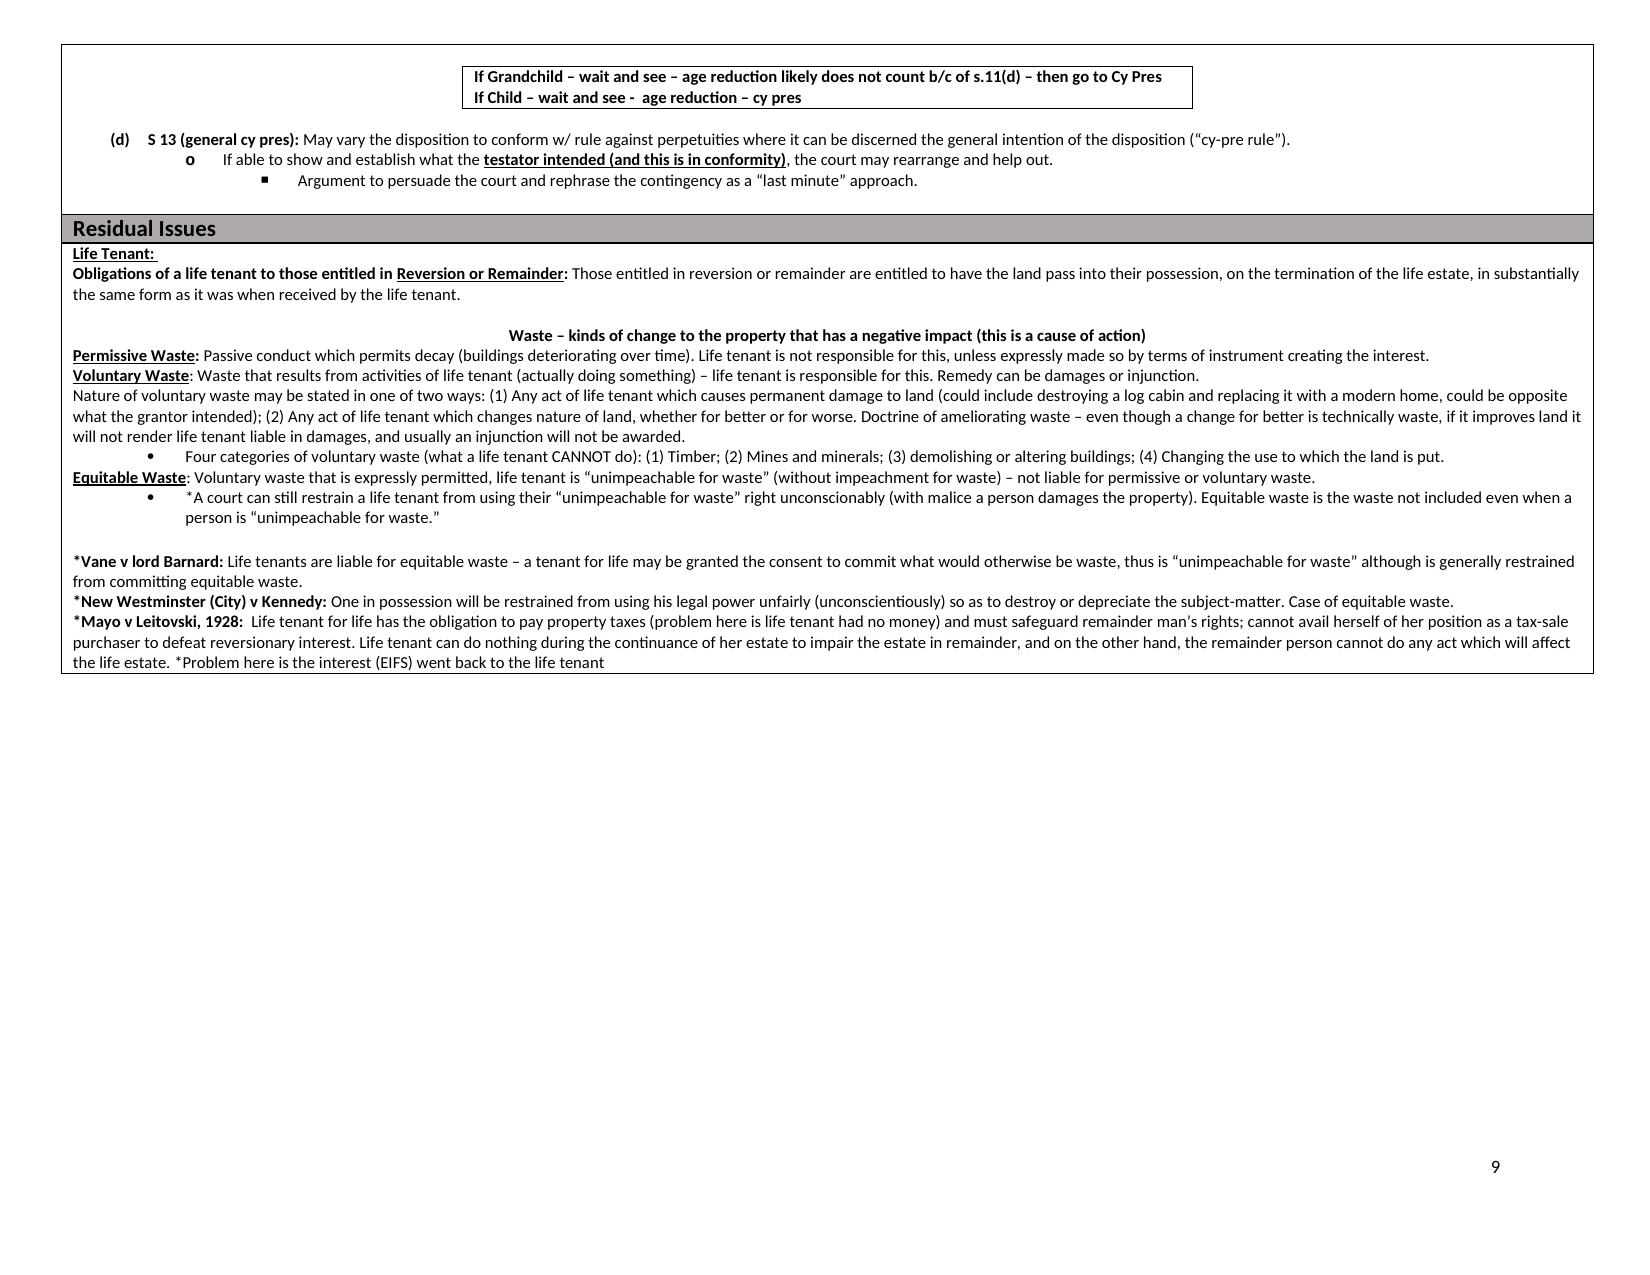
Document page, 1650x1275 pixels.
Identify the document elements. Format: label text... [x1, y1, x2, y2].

table_cell Life Tenant: Obligations of a life tenant to those entitled in Reversion or Remainder: Those entitled in reversion or remainder are entitled to have the land pass into their possession, on the termination of the life estate, in substantially the same form as it was when received by the life tenant. Waste – kinds of change to the property that has a negative impact (this is a cause of action) Permissive Waste: Passive conduct which permits decay (buildings deteriorating over time). Life tenant is not responsible for this, unless expressly made so by terms of instrument creating the interest. Voluntary Waste: Waste that results from activities of life tenant (actually doing something) – life tenant is responsible for this. Remedy can be damages or injunction. Nature of voluntary waste may be stated in one of two ways: (1) Any act of life tenant which causes permanent damage to land (could include destroying a log cabin and replacing it with a modern home, could be opposite what the grantor intended); (2) Any act of life tenant which changes nature of land, whether for better or for worse. Doctrine of ameliorating waste – even though a change for better is technically waste, if it improves land it will not render life tenant liable in damages, and usually an injunction will not be awarded. Four categories of voluntary waste (what a life tenant CANNOT do): (1) Timber; (2) Mines and minerals; (3) demolishing or altering buildings; (4) Changing the use to which the land is put. Equitable Waste: Voluntary waste that is expressly permitted, life tenant is “unimpeachable for waste” (without impeachment for waste) – not liable for permissive or voluntary waste. *A court can still restrain a life tenant from using their “unimpeachable for waste” right unconscionably (with malice a person damages the property). Equitable waste is the waste not included even when a person is “unimpeachable for waste.” *Vane v lord Barnard: Life tenants are liable for equitable waste – a tenant for life may be granted the consent to commit what would otherwise be waste, thus is “unimpeachable for waste” although is generally restrained from committing equitable waste. *New Westminster (City) v Kennedy: One in possession will be restrained from using his legal power unfairly (unconscientiously) so as to destroy or depreciate the subject-matter. Case of equitable waste. *Mayo v Leitovski, 1928: Life tenant for life has the obligation to pay property taxes (problem here is life tenant had no money) and must safeguard remainder man’s rights; cannot avail herself of her position as a tax-sale purchaser to defeat reversionary interest. Life tenant can do nothing during the continuance of her estate to impair the estate in remainder, and on the other hand, the remainder person cannot do any act which will affect the life estate. *Problem here is the interest (EIFS) went back to the life tenant [62, 244, 1593, 673]
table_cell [62, 45, 1593, 213]
table_cell Residual Issues [62, 215, 1593, 242]
